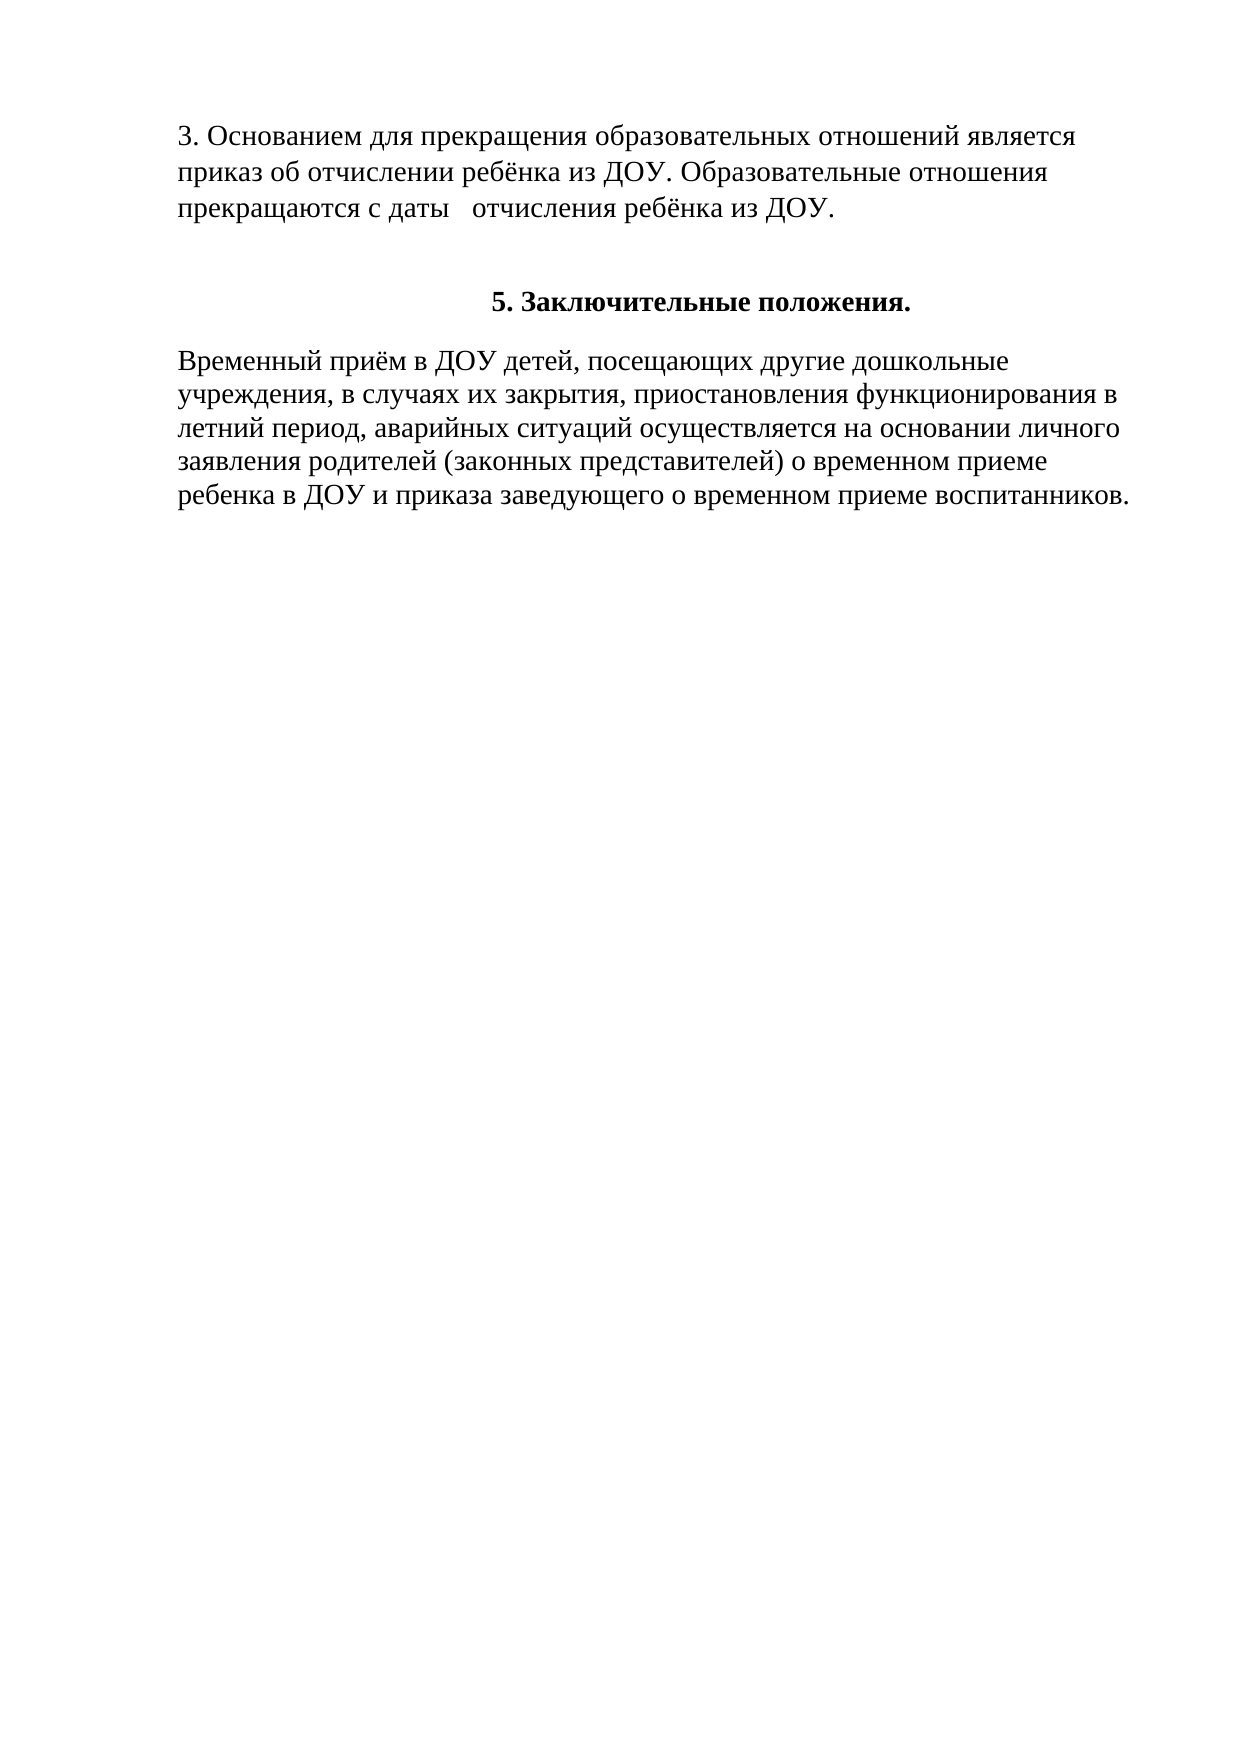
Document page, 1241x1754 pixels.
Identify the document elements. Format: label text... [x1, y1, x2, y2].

text 3. Основанием для прекращения образовательных отношений является приказ об отчислении ребёнка из ДОУ. Образовательные отношения прекращаются с даты отчисления ребёнка из ДОУ. [177, 118, 1152, 226]
text Временный приём в ДОУ детей, посещающих другие дошкольные учреждения, в случаях их закрытия, приостановления функционирования в летний период, аварийных ситуаций осуществляется на основании личного заявления родителей (законных представителей) о временном приеме ребенка в ДОУ и приказа заведующего о временном приеме воспитанников. [177, 343, 1152, 510]
text 5. Заключительные положения. [177, 284, 1152, 318]
